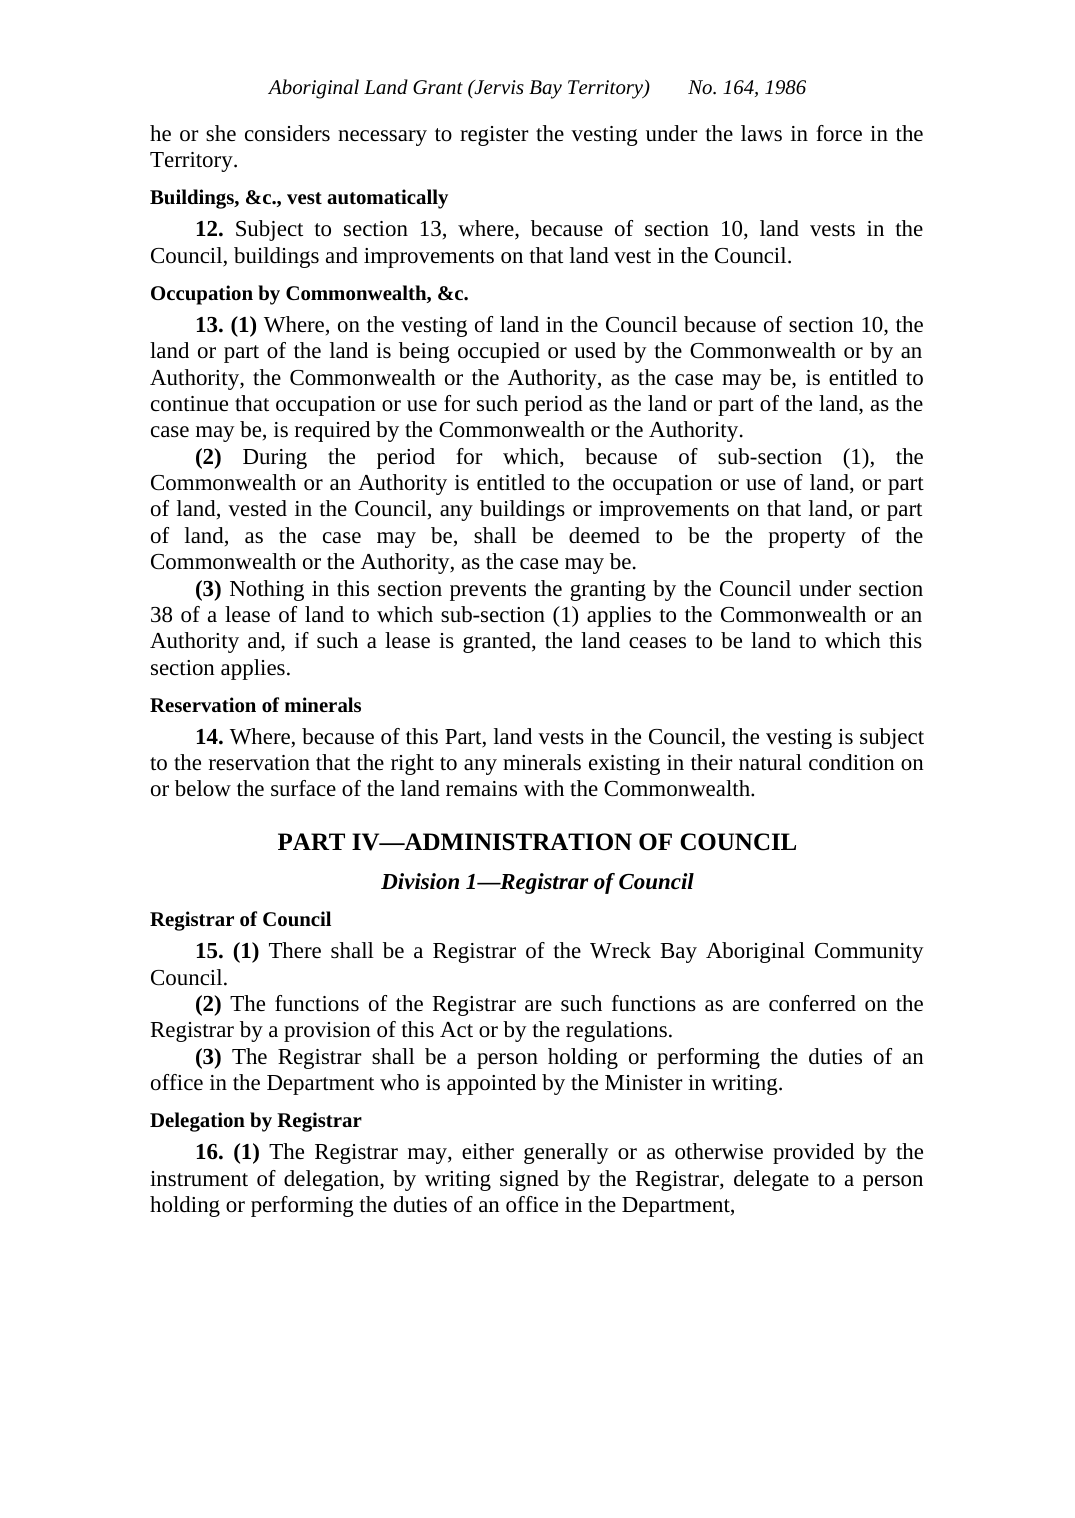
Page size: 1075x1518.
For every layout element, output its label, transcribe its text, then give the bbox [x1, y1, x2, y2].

text 16. (1) The Registrar may, either generally or as otherwise provided by the instrument of delegation, by writing signed by the Registrar, delegate to a person holding or performing the duties of an office in the Department, [150, 1138, 925, 1217]
text Registrar of Council [150, 907, 925, 931]
text Reservation of minerals [150, 692, 925, 717]
text he or she considers necessary to register the vesting under the laws in force in the Territory. [150, 120, 925, 173]
text (2) During the period for which, because of sub-section (1), the Commonwealth or an Authority is entitled to the occupation or use of land, or part of land, vested in the Council, any buildings or improvements on that land, or part of land, as the case may be, shall be deemed to be the property of the Commonwealth or the Authority, as the case may be. [150, 443, 925, 574]
text 12. Subject to section 13, where, because of section 10, land vests in the Council, buildings and improvements on that land vest in the Council. [150, 216, 925, 268]
text 14. Where, because of this Part, land vests in the Council, the vesting is subject to the reservation that the right to any minerals existing in their natural condition on or below the surface of the land remains with the Commonwealth. [150, 723, 925, 802]
text Occupation by Commonwealth, &c. [150, 281, 925, 305]
text (2) The functions of the Registrar are such functions as are conferred on the Registrar by a provision of this Act or by the regulations. [150, 990, 925, 1043]
text Delegation by Registrar [150, 1108, 925, 1132]
text 15. (1) There shall be a Registrar of the Wreck Bay Aboriginal Community Council. [150, 937, 925, 990]
text Division 1—Registrar of Council [150, 868, 925, 894]
text (3) The Registrar shall be a person holding or performing the duties of an office in the Department who is appointed by the Minister in writing. [150, 1043, 925, 1095]
text (3) Nothing in this section prevents the granting by the Council under section 38 of a lease of land to which sub-section (1) applies to the Commonwealth or an Authority and, if such a lease is granted, the land ceases to be land to which this section applies. [150, 574, 925, 680]
text Buildings, &c., vest automatically [150, 185, 925, 209]
text 13. (1) Where, on the vesting of land in the Council because of section 10, the land or part of the land is being occupied or used by the Commonwealth or by an Authority, the Commonwealth or the Authority, as the case may be, is entitled to continue that occupation or use for such period as the land or part of the land, as the case may be, is required by the Commonwealth or the Authority. [150, 311, 925, 443]
text PART IV—ADMINISTRATION OF COUNCIL [150, 827, 925, 856]
